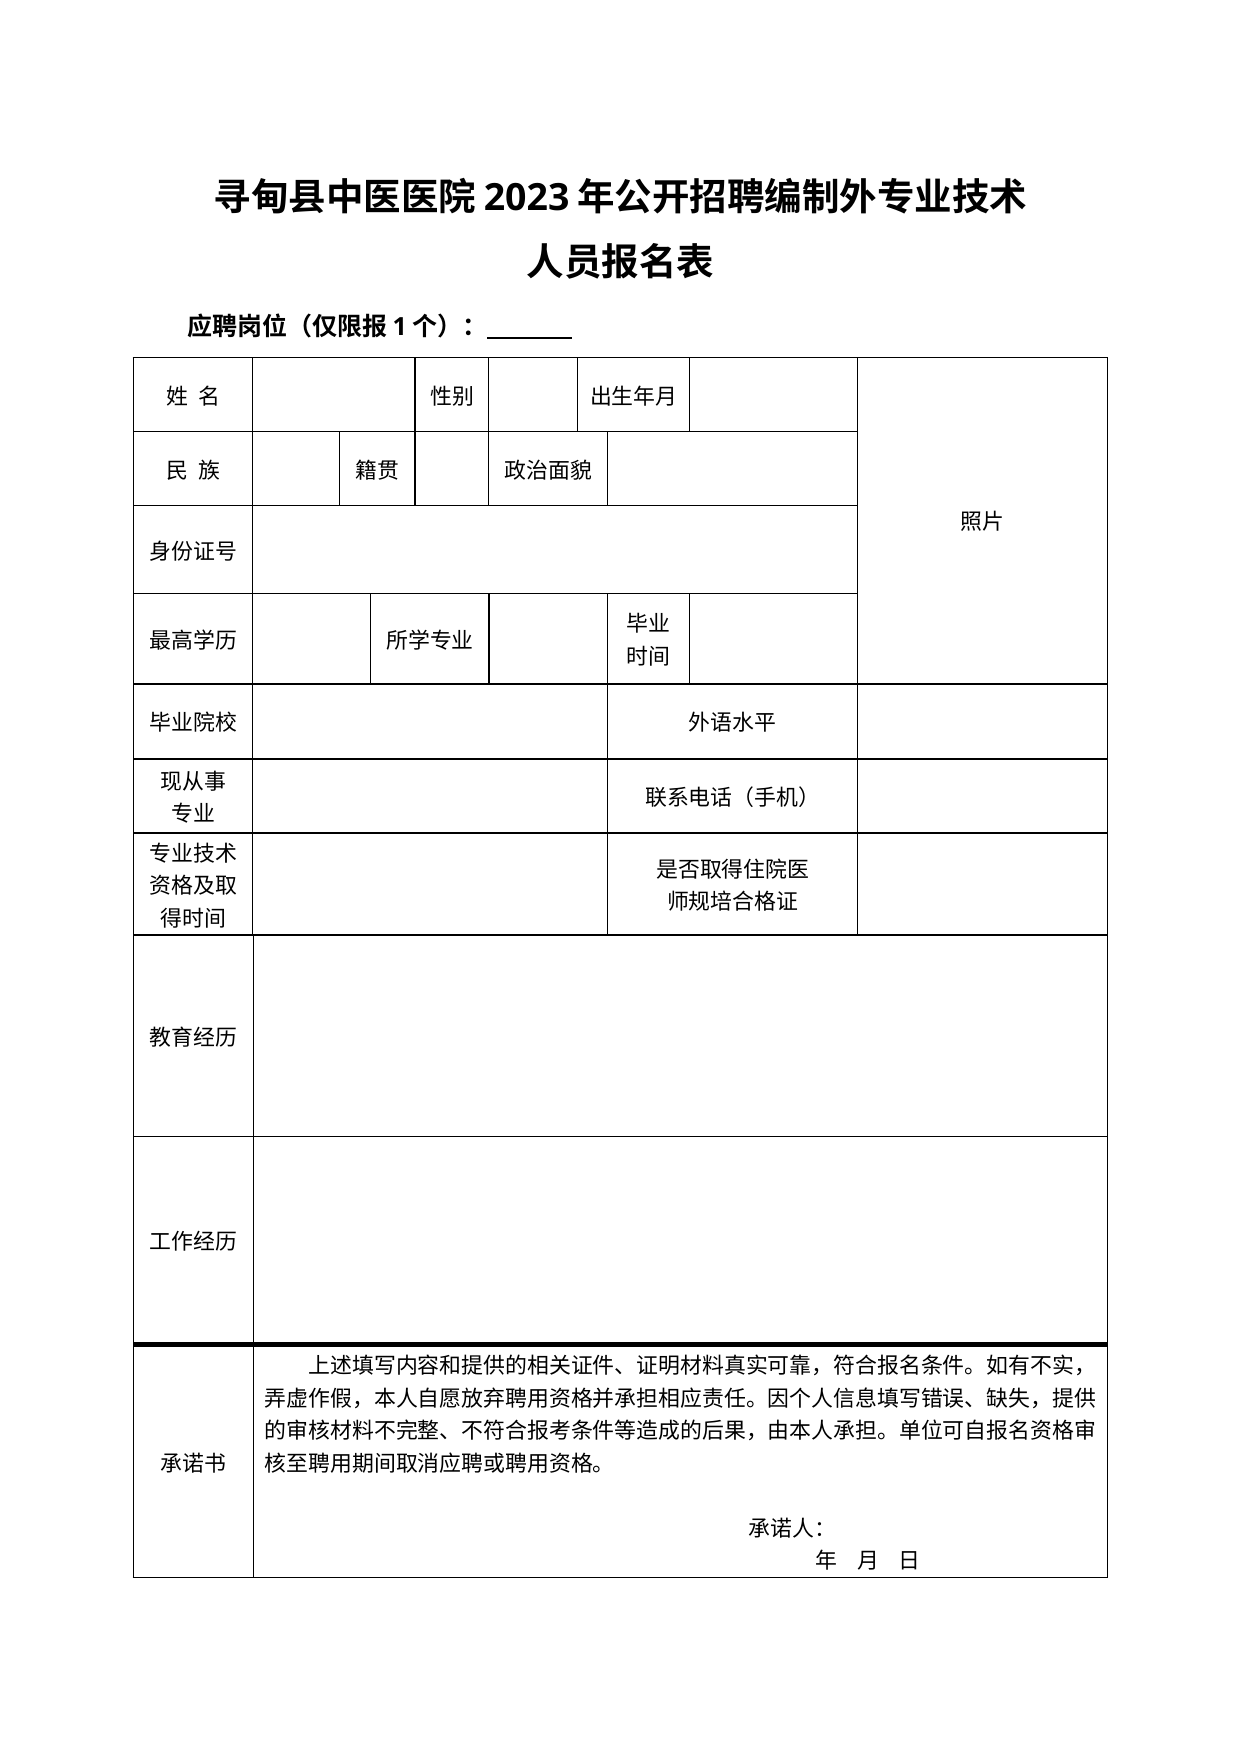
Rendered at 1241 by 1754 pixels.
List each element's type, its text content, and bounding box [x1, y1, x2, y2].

table_cell [858, 834, 1107, 934]
table_header [489, 358, 577, 431]
table_cell 所学专业 [371, 594, 488, 682]
table_header 性别 [416, 358, 488, 431]
table_cell [253, 834, 607, 934]
table_cell [254, 936, 1107, 1136]
table_cell [253, 432, 339, 505]
text 应聘岗位（仅限报1个）： [187, 292, 1053, 357]
table_cell 外语水平 [608, 685, 857, 758]
table_cell 政治面貌 [489, 432, 607, 505]
table_cell [490, 594, 607, 682]
table_cell [858, 760, 1107, 832]
table_cell 最高学历 [134, 594, 252, 682]
table_cell 上述填写内容和提供的相关证件、证明材料真实可靠，符合报名条件。如有不实，弄虚作假，本人自愿放弃聘用资格并承担相应责任。因个人信息填写错误、缺失，提供的审核材料不完整、不符合报考条件等造成的后果，由本人承担。单位可自报名资格审核至聘用期间取消应聘或聘用资格。 承诺人： 年 月 日 [254, 1347, 1107, 1577]
table_cell [690, 594, 857, 682]
table_cell 承诺书 [134, 1347, 253, 1577]
table_cell [253, 760, 607, 832]
text 寻甸县中医医院2023年公开招聘编制外专业技术 [187, 162, 1053, 227]
table_cell 民 族 [134, 432, 252, 505]
table_cell [253, 594, 370, 682]
table_cell 专业技术资格及取得时间 [134, 834, 252, 934]
table_cell 工作经历 [134, 1137, 253, 1342]
table_header 照片 [858, 358, 1107, 682]
table_cell 现从事 专业 [134, 760, 252, 832]
table_cell [416, 432, 488, 505]
table_cell 毕业院校 [134, 685, 252, 758]
table_header [253, 358, 414, 431]
table_cell [608, 432, 857, 505]
table_cell 身份证号 [134, 506, 252, 593]
table_cell [254, 1137, 1107, 1342]
table_cell 毕业时间 [608, 594, 689, 682]
table_cell 籍贯 [340, 432, 414, 505]
table_cell [858, 685, 1107, 758]
table_cell [253, 685, 607, 758]
table_cell [253, 506, 857, 593]
table_cell 教育经历 [134, 936, 253, 1136]
table_cell 是否取得住院医 师规培合格证 [608, 834, 857, 934]
table_header 出生年月 [578, 358, 689, 431]
table_header 姓 名 [134, 358, 252, 431]
table_cell 联系电话（手机） [608, 760, 857, 832]
text 人员报名表 [187, 227, 1053, 292]
table_header [690, 358, 857, 431]
